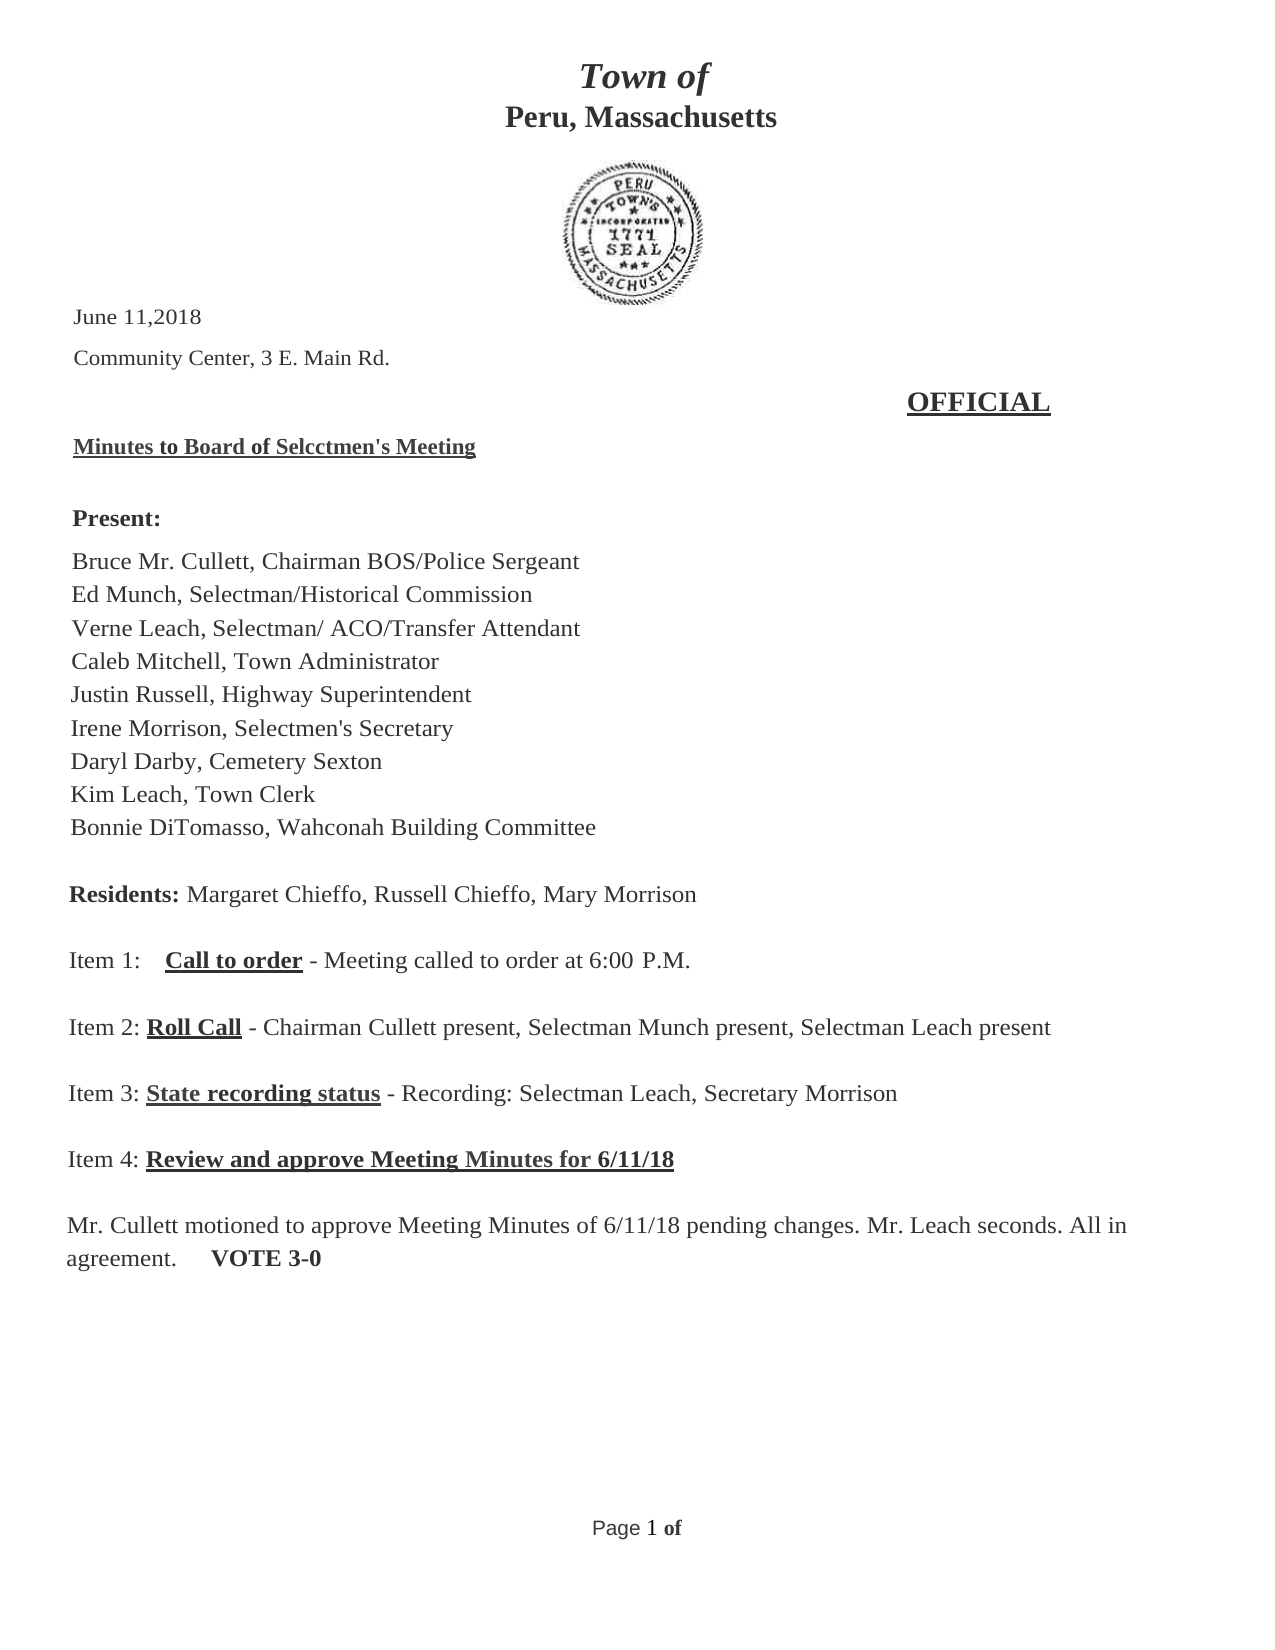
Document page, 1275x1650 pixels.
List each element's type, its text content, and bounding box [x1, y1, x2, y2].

subtitle Item 4: Review and approve Meeting Minutes for 6/11/18 [67, 1146, 1229, 1173]
text Item 2: Roll Call - Chairman Cullett present, Selectman Munch present, Selectman Leach present Item 3: State recording status - Recording: Selectman Leach, Secretary Morrison [68, 1013, 1098, 1107]
text Bonnie DiTomasso, Wahconah Building Committee Residents: Margaret Chieffo, Russell Chieffo, Mary Morrison Item 1: Call to order - Meeting called to order at 6:00 P.M. [68, 813, 710, 974]
text Kim Leach, Town Clerk [70, 781, 1229, 808]
text Mr. Cullett motioned to approve Meeting Minutes of 6/11/18 pending changes. Mr. Leach seconds. All in agreement. VOTE 3-0 [66, 1211, 1139, 1272]
text Justin Russell, Highway Superintendent Irene Morrison, Selectmen's Secretary Daryl Darby, Cemetery Sexton [70, 681, 510, 775]
text Town of [496, 54, 795, 96]
text Peru, Massachusetts [487, 98, 795, 134]
text OFFICIAL [907, 385, 1229, 417]
picture [561, 160, 703, 305]
text Minutes to Board of Selcctmen's Meeting [73, 433, 707, 459]
text June 11,2018 [73, 304, 707, 329]
subtitle Present: [72, 504, 1229, 531]
text Community Center, 3 E. Main Rd. [73, 344, 707, 370]
text Bruce Mr. Cullett, Chairman BOS/Police Sergeant Ed Munch, Selectman/Historical Commission Verne Leach, Selectman/ ACO/Transfer Attendant Caleb Mitchell, Town Administrator [71, 547, 584, 674]
